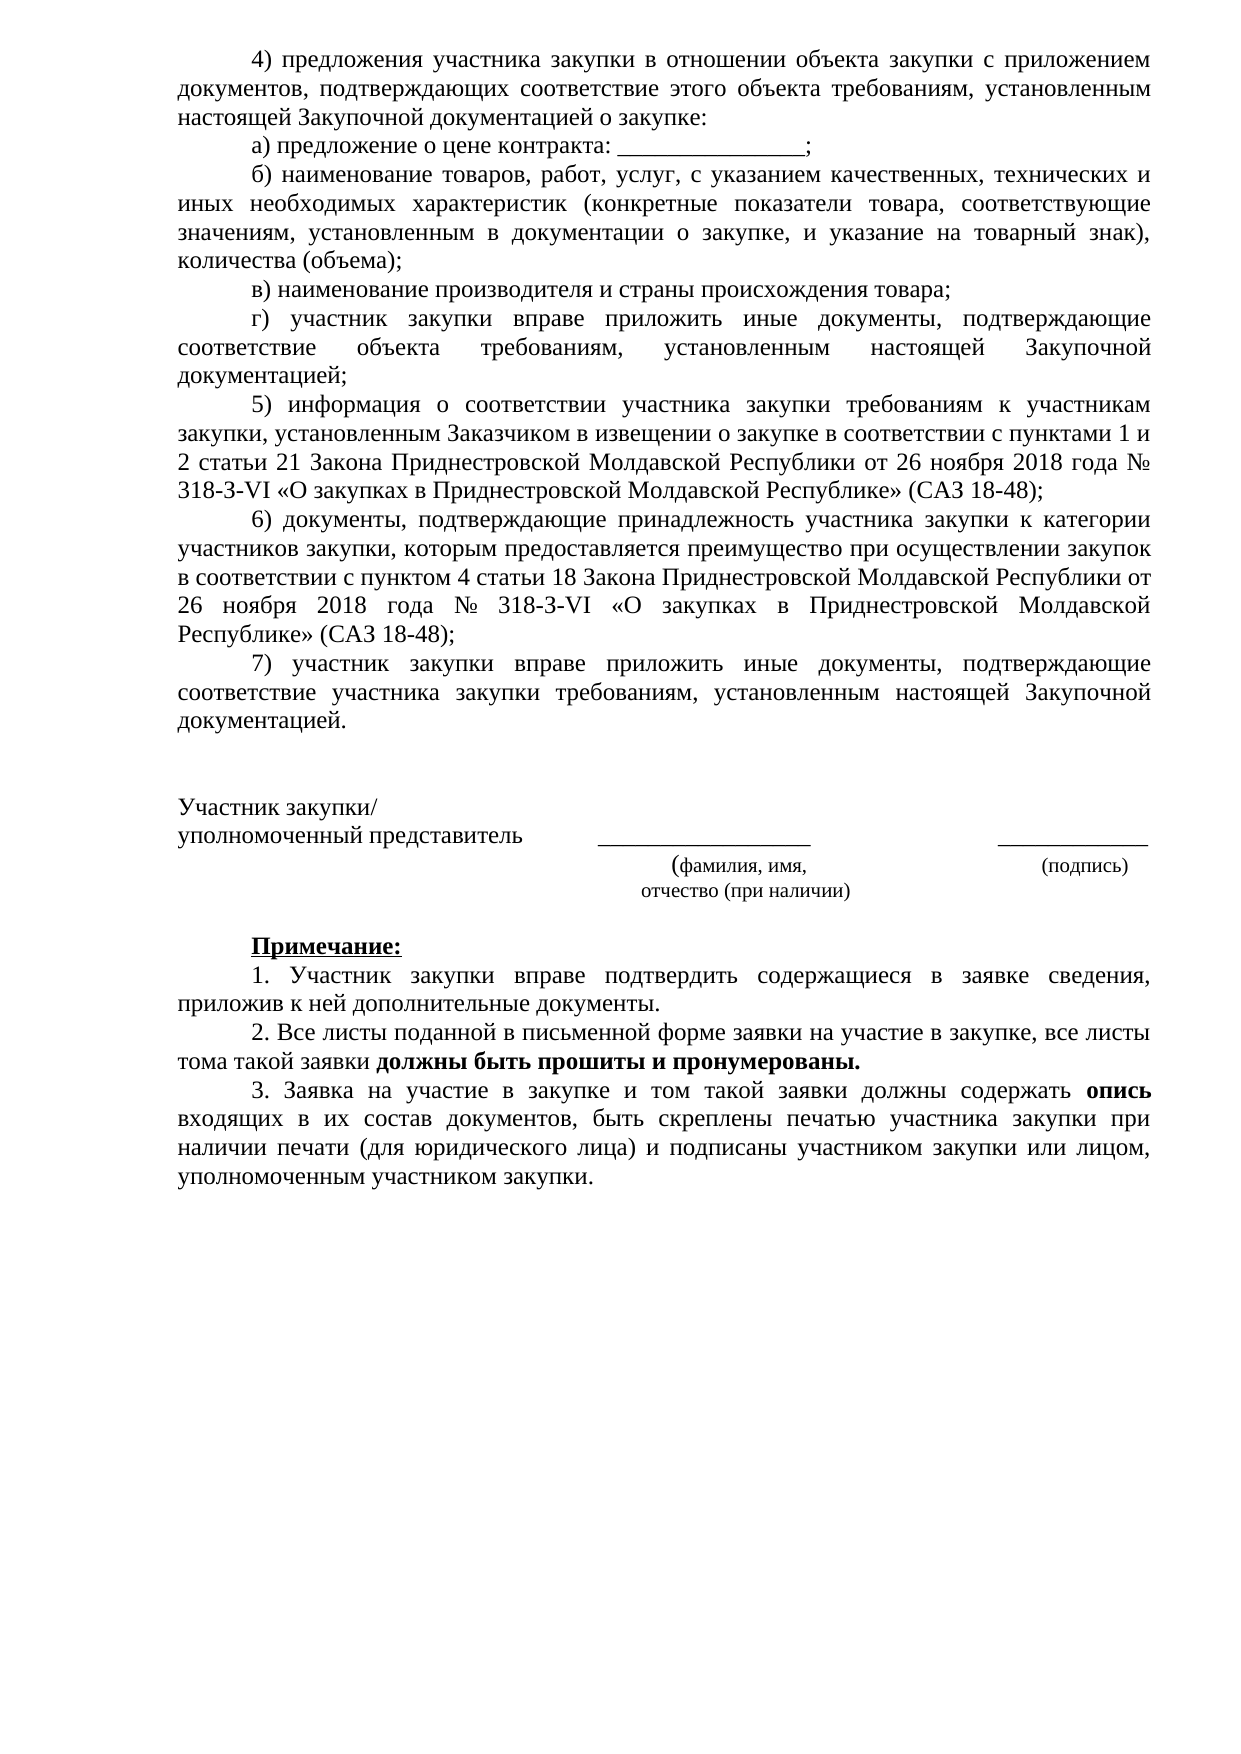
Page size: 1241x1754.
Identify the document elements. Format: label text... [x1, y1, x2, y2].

text уполномоченный представитель _________________ ____________ [177, 821, 1152, 849]
text б) наименование товаров, работ, услуг, с указанием качественных, технических и иных необходимых характеристик (конкретные показатели товара, соответствующие значениям, установленным в документации о закупке, и указание на товарный знак), количества (объема); [177, 159, 1152, 274]
text г) участник закупки вправе приложить иные документы, подтверждающие соответствие объекта требованиям, установленным настоящей Закупочной документацией; [177, 303, 1152, 389]
text 4) предложения участника закупки в отношении объекта закупки с приложением документов, подтверждающих соответствие этого объекта требованиям, установленным настоящей Закупочной документацией о закупке: [177, 44, 1152, 131]
text 6) документы, подтверждающие принадлежность участника закупки к категории участников закупки, которым предоставляется преимущество при осуществлении закупок в соответствии с пунктом 4 статьи 18 Закона Приднестровской Молдавской Республики от 26 ноября 2018 года № 318-З-VI «О закупках в Приднестровской Молдавской Республике» (САЗ 18-48); [177, 504, 1152, 648]
text (фамилия, имя, (подпись) [177, 849, 1152, 878]
text Участник закупки/ [177, 792, 1152, 821]
text 3. Заявка на участие в закупке и том такой заявки должны содержать опись входящих в их состав документов, быть скреплены печатью участника закупки при наличии печати (для юридического лица) и подписаны участником закупки или лицом, уполномоченным участником закупки. [177, 1075, 1152, 1190]
text 7) участник закупки вправе приложить иные документы, подтверждающие соответствие участника закупки требованиям, установленным настоящей Закупочной документацией. [177, 648, 1152, 734]
text Примечание: [177, 931, 1152, 960]
text 1. Участник закупки вправе подтвердить содержащиеся в заявке сведения, приложив к ней дополнительные документы. [177, 960, 1152, 1017]
text в) наименование производителя и страны происхождения товара; [177, 274, 1152, 303]
text 2. Все листы поданной в письменной форме заявки на участие в закупке, все листы тома такой заявки должны быть прошиты и пронумерованы. [177, 1017, 1152, 1075]
text 5) информация о соответствии участника закупки требованиям к участникам закупки, установленным Заказчиком в извещении о закупке в соответствии с пунктами 1 и 2 статьи 21 Закона Приднестровской Молдавской Республики от 26 ноября 2018 года № 318-З-VI «О закупках в Приднестровской Молдавской Республике» (САЗ 18-48); [177, 389, 1152, 504]
text отчество (при наличии) [177, 878, 1152, 902]
text а) предложение о цене контракта: _______________; [177, 131, 1152, 159]
